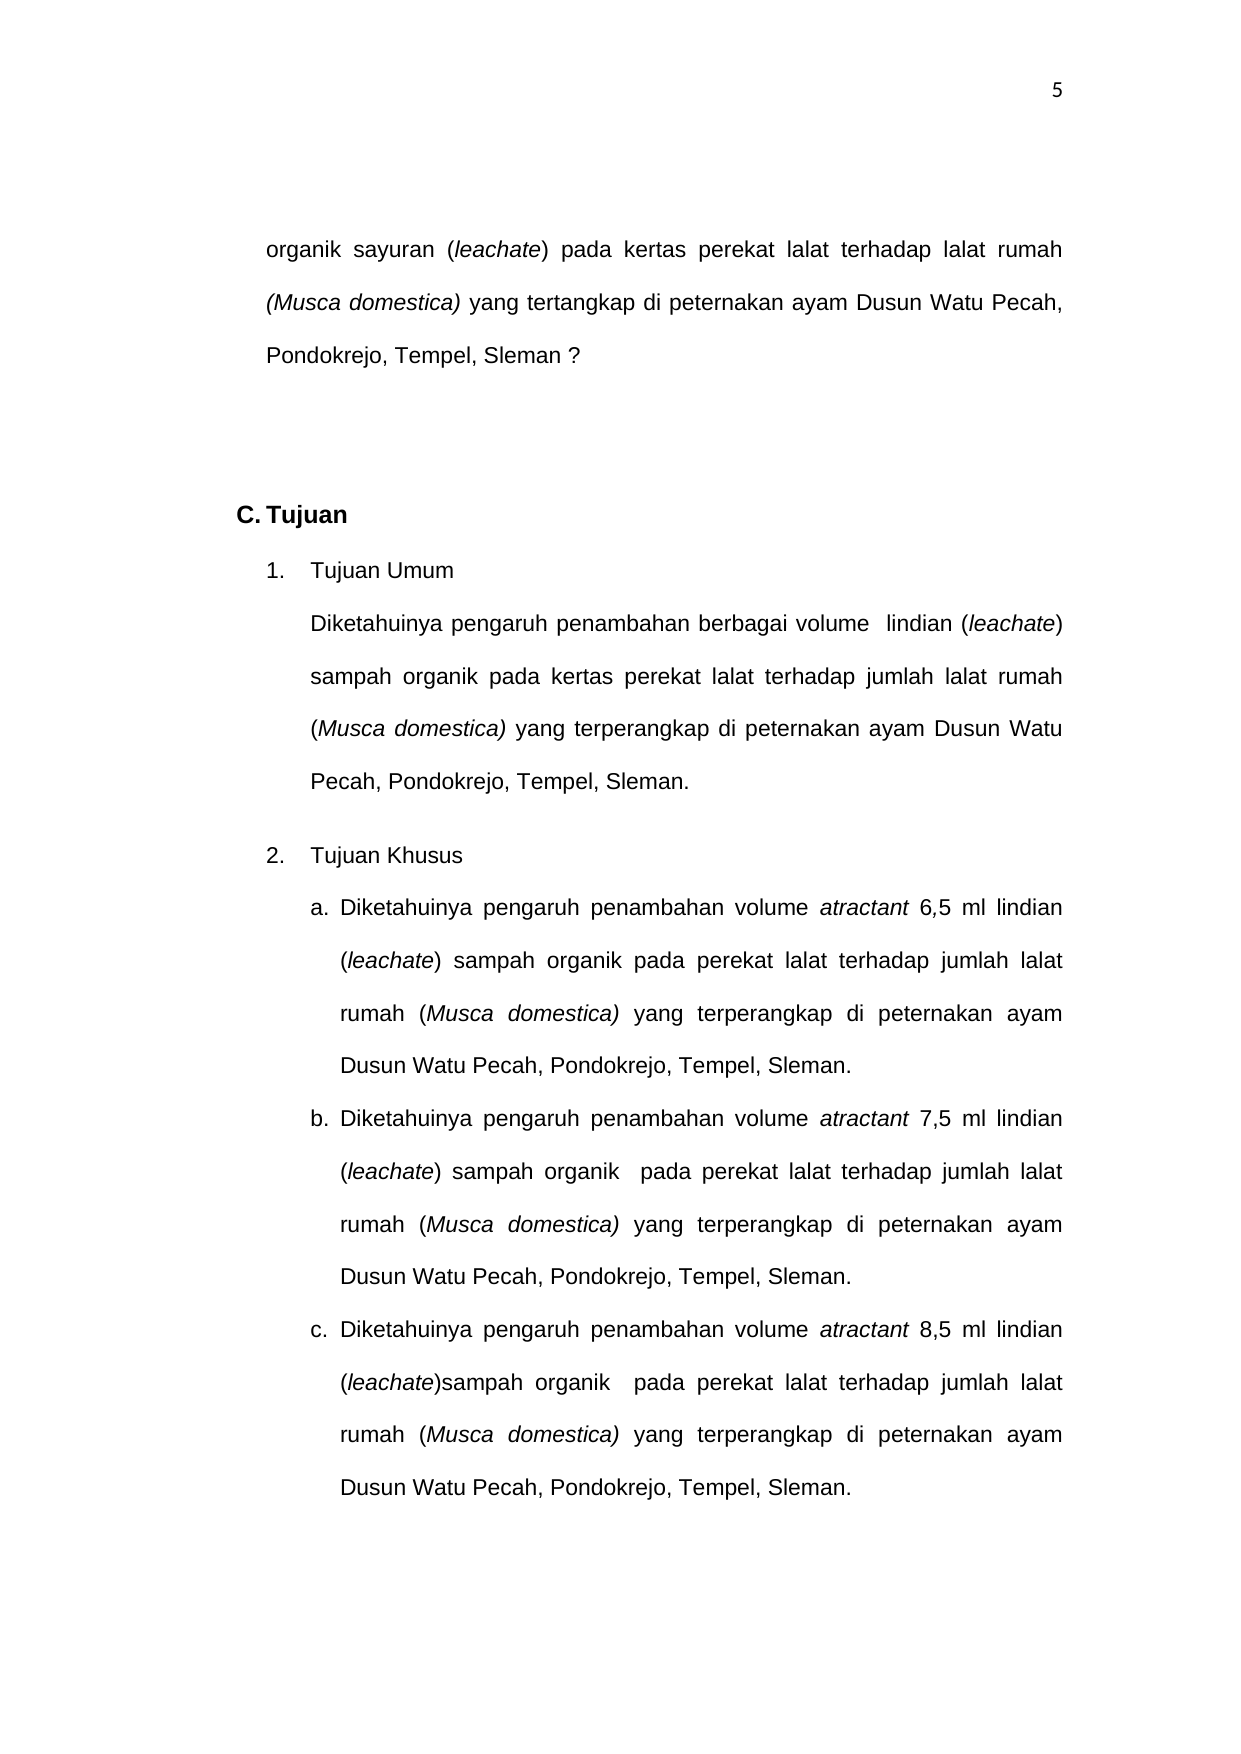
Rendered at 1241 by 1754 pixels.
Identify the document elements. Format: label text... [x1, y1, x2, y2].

list Tujuan Khusus [266, 842, 1063, 868]
text Diketahuinya pengaruh penambahan berbagai volume lindian (leachate) sampah organik pada kertas perekat lalat terhadap jumlah lalat rumah (Musca domestica) yang terperangkap di peternakan ayam Dusun Watu Pecah, Pondokrejo, Tempel, Sleman. [310, 610, 1063, 794]
list Diketahuinya pengaruh penambahan volume atractant 6,5 ml lindian (leachate) sampah organik pada perekat lalat terhadap jumlah lalat rumah (Musca domestica) yang terperangkap di peternakan ayam Dusun Watu Pecah, Pondokrejo, Tempel, Sleman. [310, 894, 1063, 1079]
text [266, 236, 1063, 368]
list Diketahuinya pengaruh penambahan volume atractant 8,5 ml lindian (leachate)sampah organik pada perekat lalat terhadap jumlah lalat rumah (Musca domestica) yang terperangkap di peternakan ayam Dusun Watu Pecah, Pondokrejo, Tempel, Sleman. [310, 1316, 1063, 1501]
list Tujuan [236, 500, 1063, 528]
list Diketahuinya pengaruh penambahan volume atractant 7,5 ml lindian (leachate) sampah organik pada perekat lalat terhadap jumlah lalat rumah (Musca domestica) yang terperangkap di peternakan ayam Dusun Watu Pecah, Pondokrejo, Tempel, Sleman. [310, 1105, 1063, 1290]
list Tujuan Umum [266, 557, 1063, 584]
